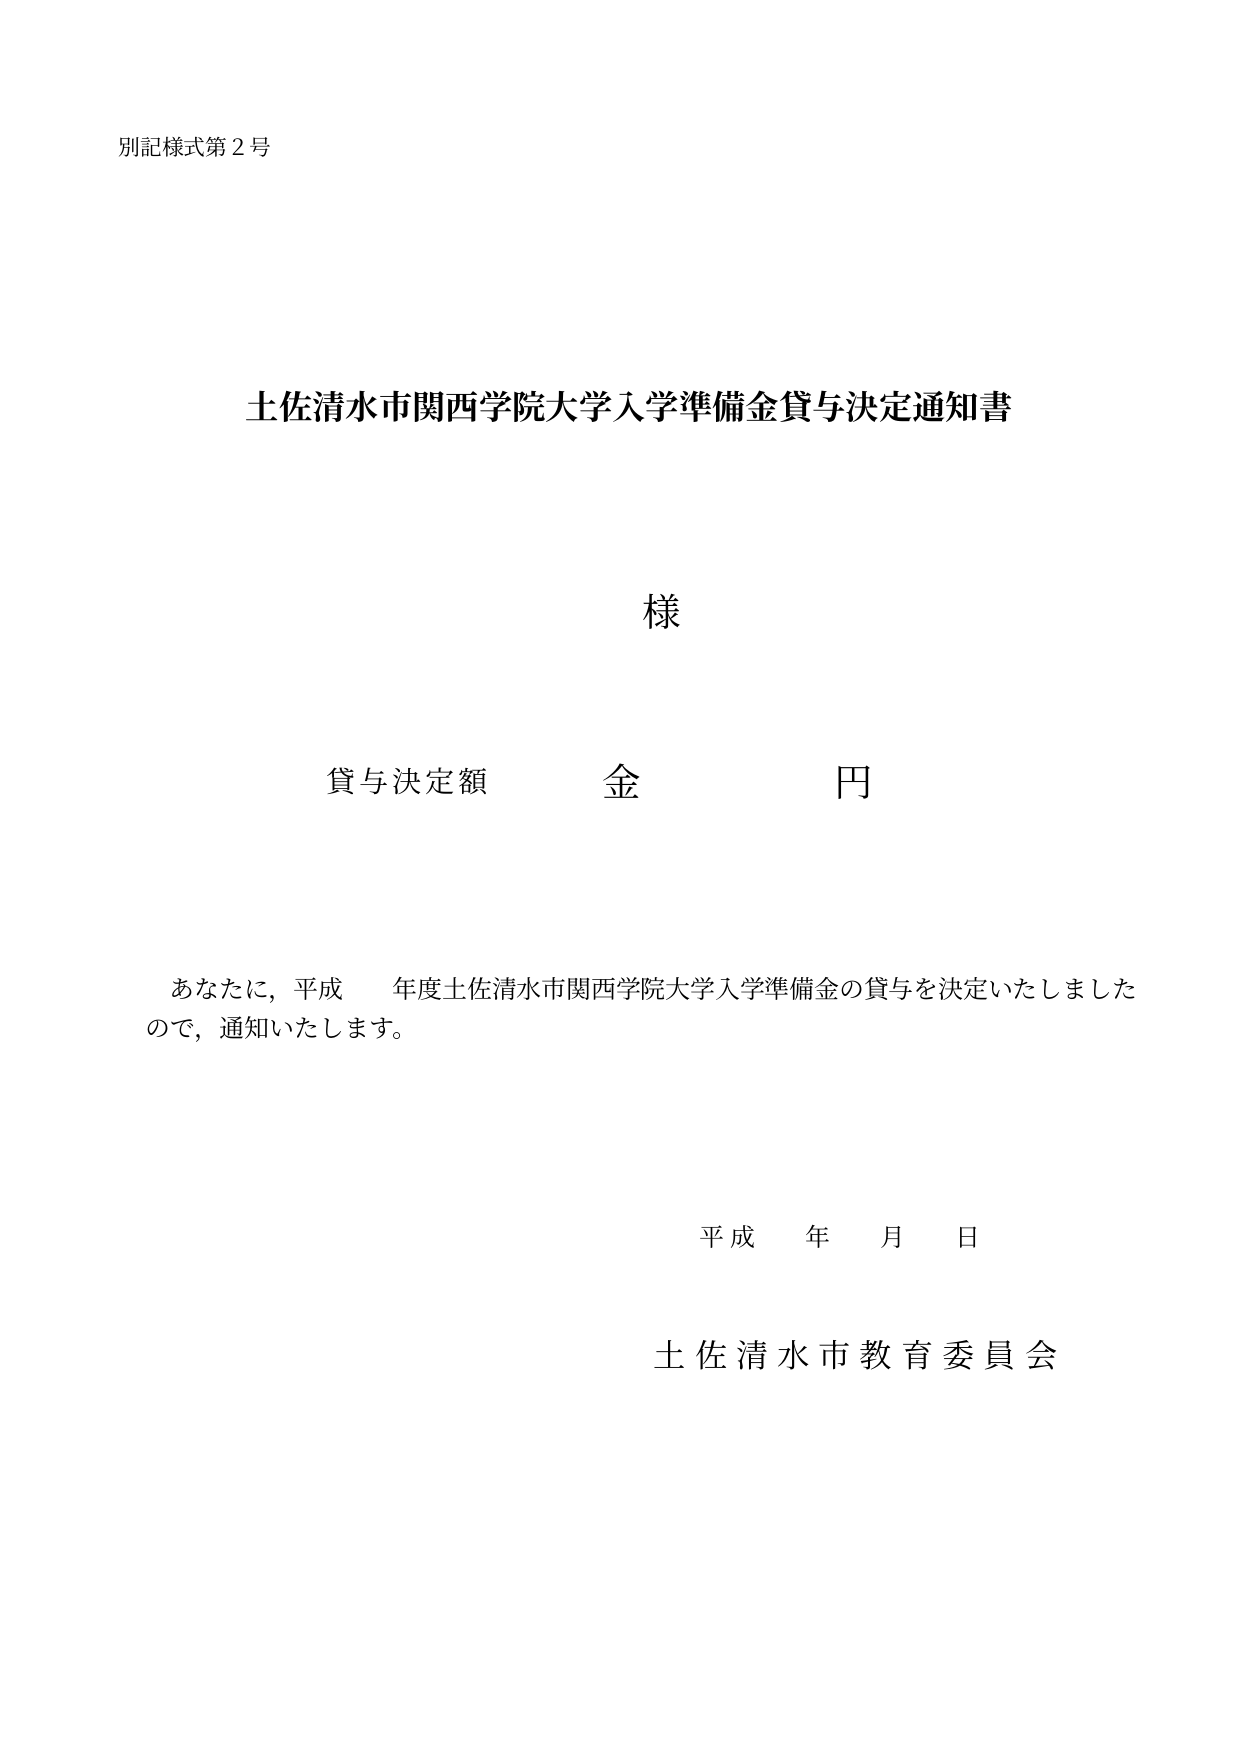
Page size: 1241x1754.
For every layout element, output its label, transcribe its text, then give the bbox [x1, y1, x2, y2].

text 土佐清水市教育委員会 [118, 1313, 1057, 1393]
text 土佐清水市関西学院大学入学準備金貸与決定通知書 [118, 366, 1140, 445]
text 様 [183, 570, 1140, 649]
text 貸与決定額 金 円 [118, 741, 1081, 820]
text 別記様式第２号 [118, 126, 1140, 166]
text 平成 年 月 日 [118, 1216, 980, 1255]
text あなたに，平成 年度土佐清水市関西学院大学入学準備金の貸与を決定いたしましたので，通知いたします。 [145, 968, 1140, 1047]
